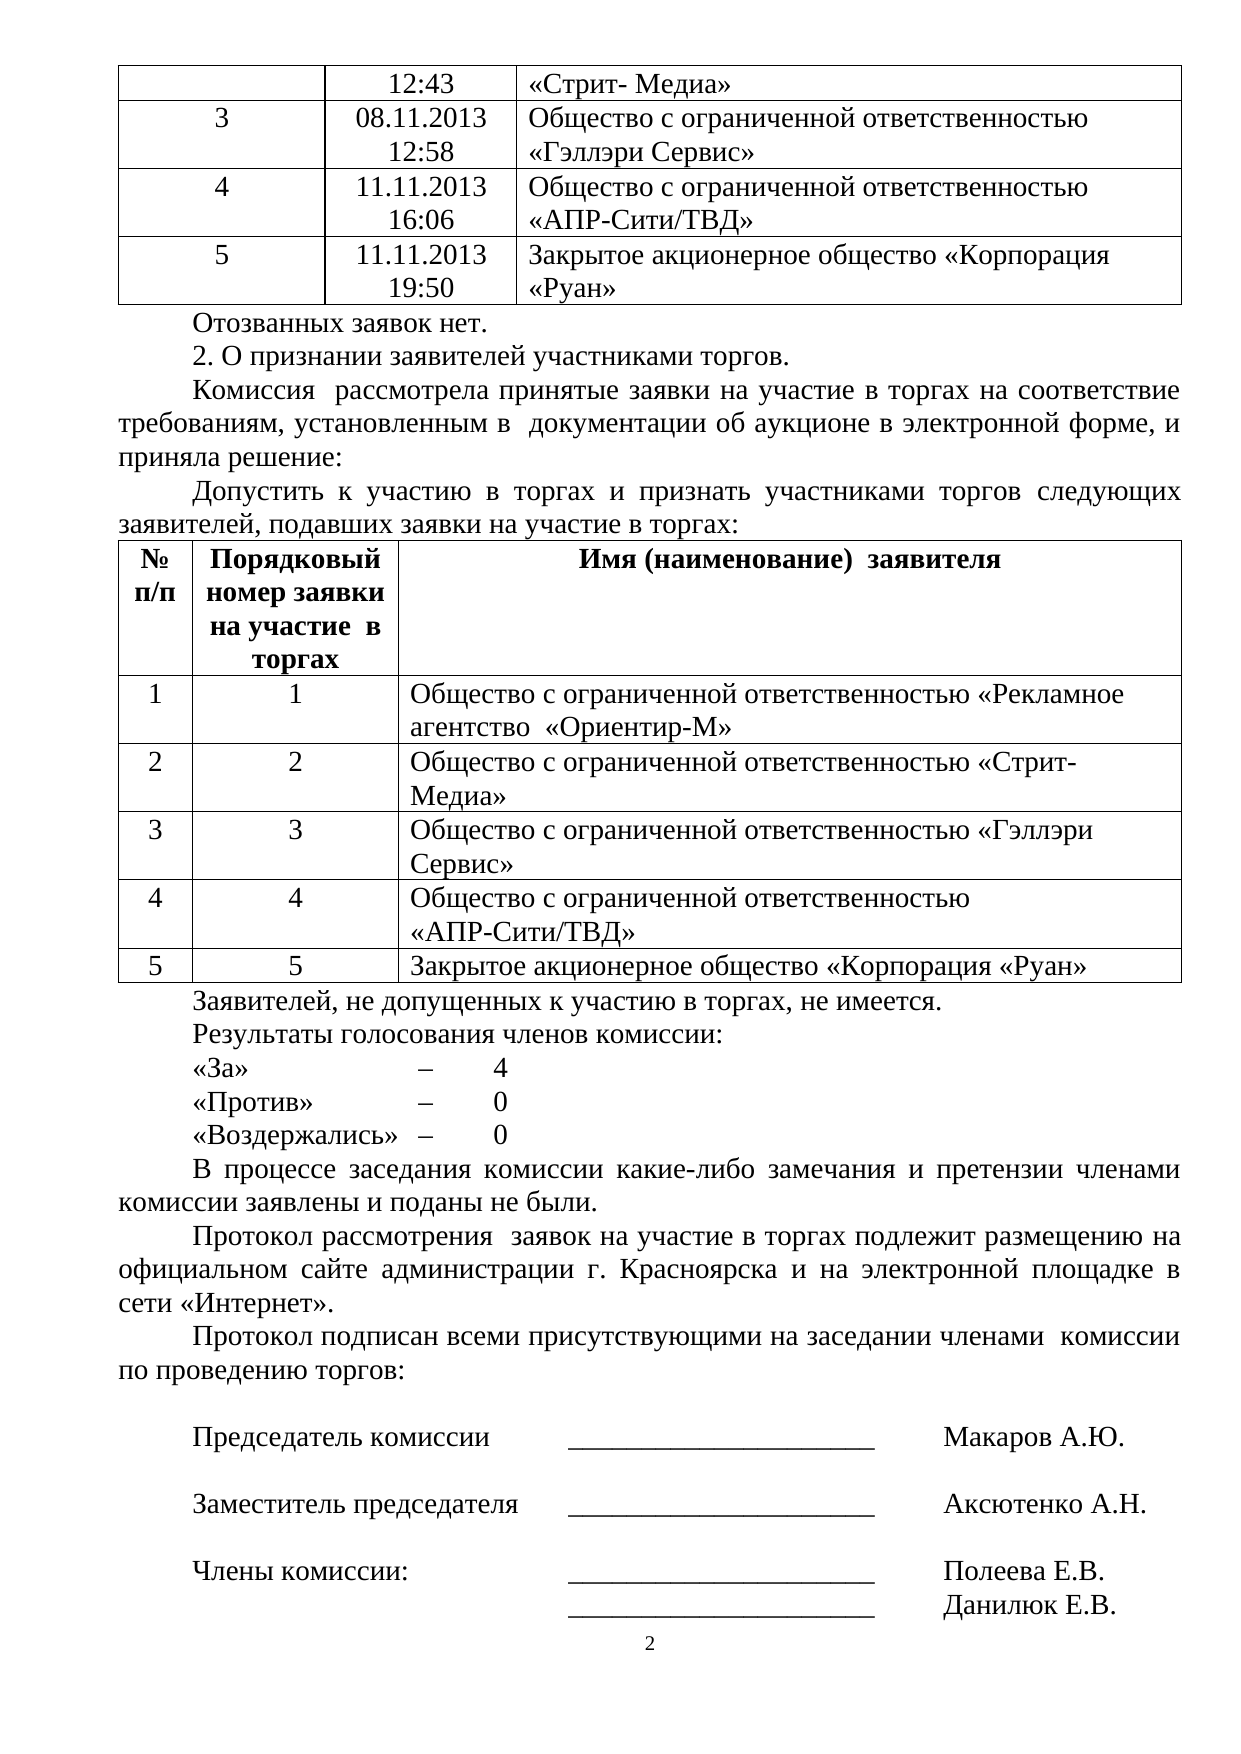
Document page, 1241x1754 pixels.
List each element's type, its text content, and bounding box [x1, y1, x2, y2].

table_cell 4 [193, 880, 398, 947]
table_cell 08.11.2013 12:43 [326, 66, 516, 99]
text Комиссия рассмотрела принятые заявки на участие в торгах на соответствие требованиям, установленным в документации об аукционе в электронной форме, и приняла решение: [118, 372, 1181, 473]
text Протокол подписан всеми присутствующими на заседании членами комиссии по проведению торгов: [118, 1318, 1181, 1386]
text В процессе заседания комиссии какие-либо замечания и претензии членами комиссии заявлены и поданы не были. [118, 1151, 1181, 1218]
text Члены комиссии: _____________________ Полеева Е.В. [118, 1553, 1199, 1587]
table_cell 2 [119, 744, 192, 811]
text Заявителей, не допущенных к участию в торгах, не имеется. [118, 983, 1181, 1017]
table_cell 4 [119, 169, 324, 236]
table_cell 4 [119, 880, 192, 947]
table_cell Общество с ограниченной ответственностью «Рекламное агентство «Ориентир-М» [399, 676, 1181, 743]
table_cell 1 [119, 676, 192, 743]
text «За» – 4 [118, 1050, 1181, 1084]
table_cell 2 [193, 744, 398, 811]
table_cell 11.11.2013 16:06 [326, 169, 516, 236]
table_header № п/п [119, 541, 192, 675]
table_cell 08.11.2013 12:58 [326, 101, 516, 168]
table_cell 1 [193, 676, 398, 743]
table_cell 11.11.2013 19:50 [326, 237, 516, 304]
table_cell 2 [119, 66, 324, 99]
text Отозванных заявок нет. [118, 305, 1181, 338]
table_cell 5 [119, 237, 324, 304]
table_cell Общество с ограниченной ответственностью «Стрит- Медиа» [399, 744, 1181, 811]
table_cell Общество с ограниченной ответственностью «Гэллэри Сервис» [399, 812, 1181, 879]
text Председатель комиссии _____________________ Макаров А.Ю. [118, 1419, 1199, 1453]
text «Воздержались» – 0 [118, 1117, 1181, 1151]
text Допустить к участию в торгах и признать участниками торгов следующих заявителей, подавших заявки на участие в торгах: [118, 473, 1181, 540]
table_cell Закрытое акционерное общество «Корпорация «Руан» [399, 949, 1181, 982]
text «Против» – 0 [118, 1084, 1181, 1117]
text _____________________ Данилюк Е.В. [493, 1587, 1199, 1620]
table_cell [517, 66, 1181, 99]
table_cell 5 [119, 949, 192, 982]
text 2. О признании заявителей участниками торгов. [118, 338, 1181, 372]
text Заместитель председателя _____________________ Аксютенко А.Н. [118, 1486, 1199, 1520]
table_cell 3 [119, 812, 192, 879]
table_cell 3 [193, 812, 398, 879]
table_cell Общество с ограниченной ответственностью «Гэллэри Сервис» [517, 101, 1181, 168]
text Результаты голосования членов комиссии: [118, 1017, 1181, 1050]
table_header Имя (наименование) заявителя [399, 541, 1181, 675]
table_header Порядковый номер заявки на участие в торгах [193, 541, 398, 675]
table_cell 5 [193, 949, 398, 982]
table_cell 3 [119, 101, 324, 168]
table_cell Общество с ограниченной ответственностью «АПР-Сити/ТВД» [399, 880, 1181, 947]
text Протокол рассмотрения заявок на участие в торгах подлежит размещению на официальном сайте администрации г. Красноярска и на электронной площадке в сети «Интернет». [118, 1218, 1181, 1318]
table_cell Закрытое акционерное общество «Корпорация «Руан» [517, 237, 1181, 304]
table_cell Общество с ограниченной ответственностью «АПР-Сити/ТВД» [517, 169, 1181, 236]
